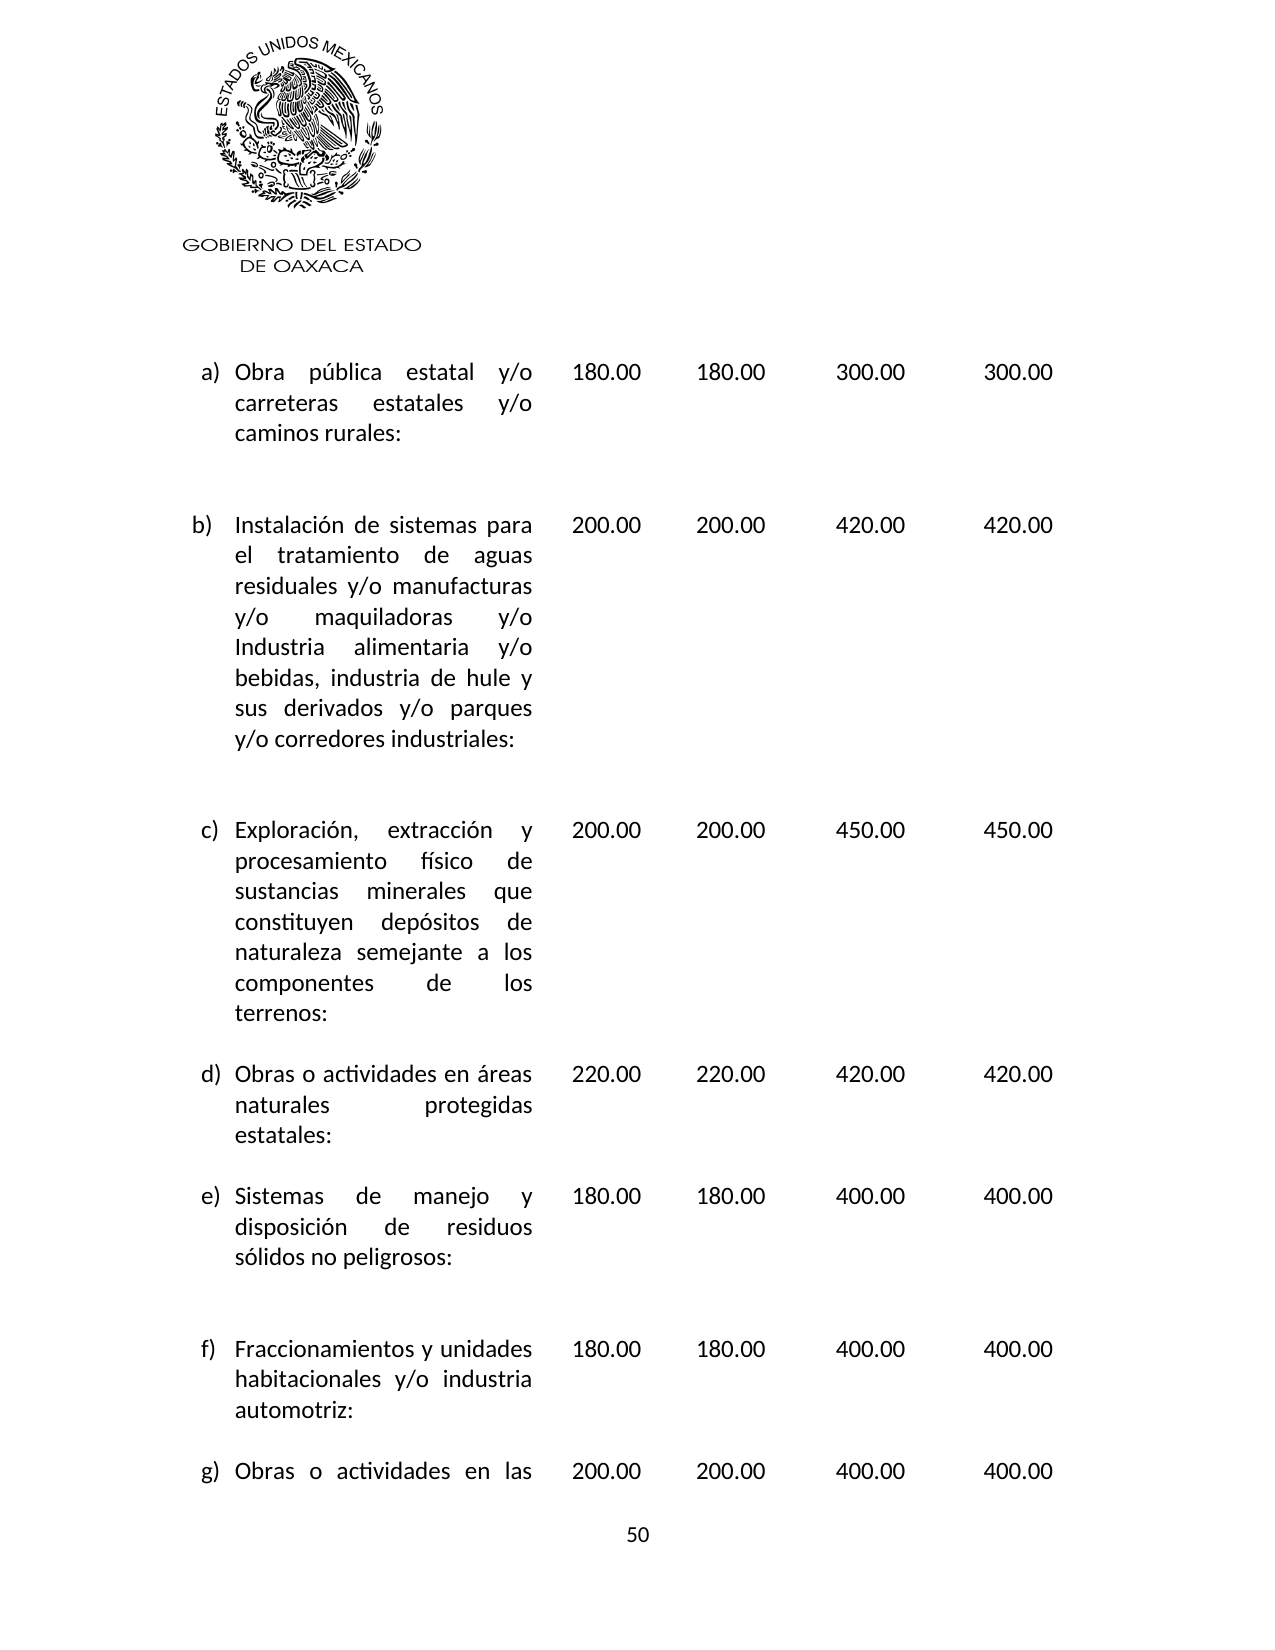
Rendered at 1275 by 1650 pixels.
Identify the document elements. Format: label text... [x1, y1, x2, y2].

table_cell CAPITULO XV SECRETARÍA DE MEDIO AMBIENTE, ENERGÍAS Y DESARROLLO SUSTENTABLE Artículo 42. … [158, 326, 1115, 1502]
picture [177, 31, 427, 278]
